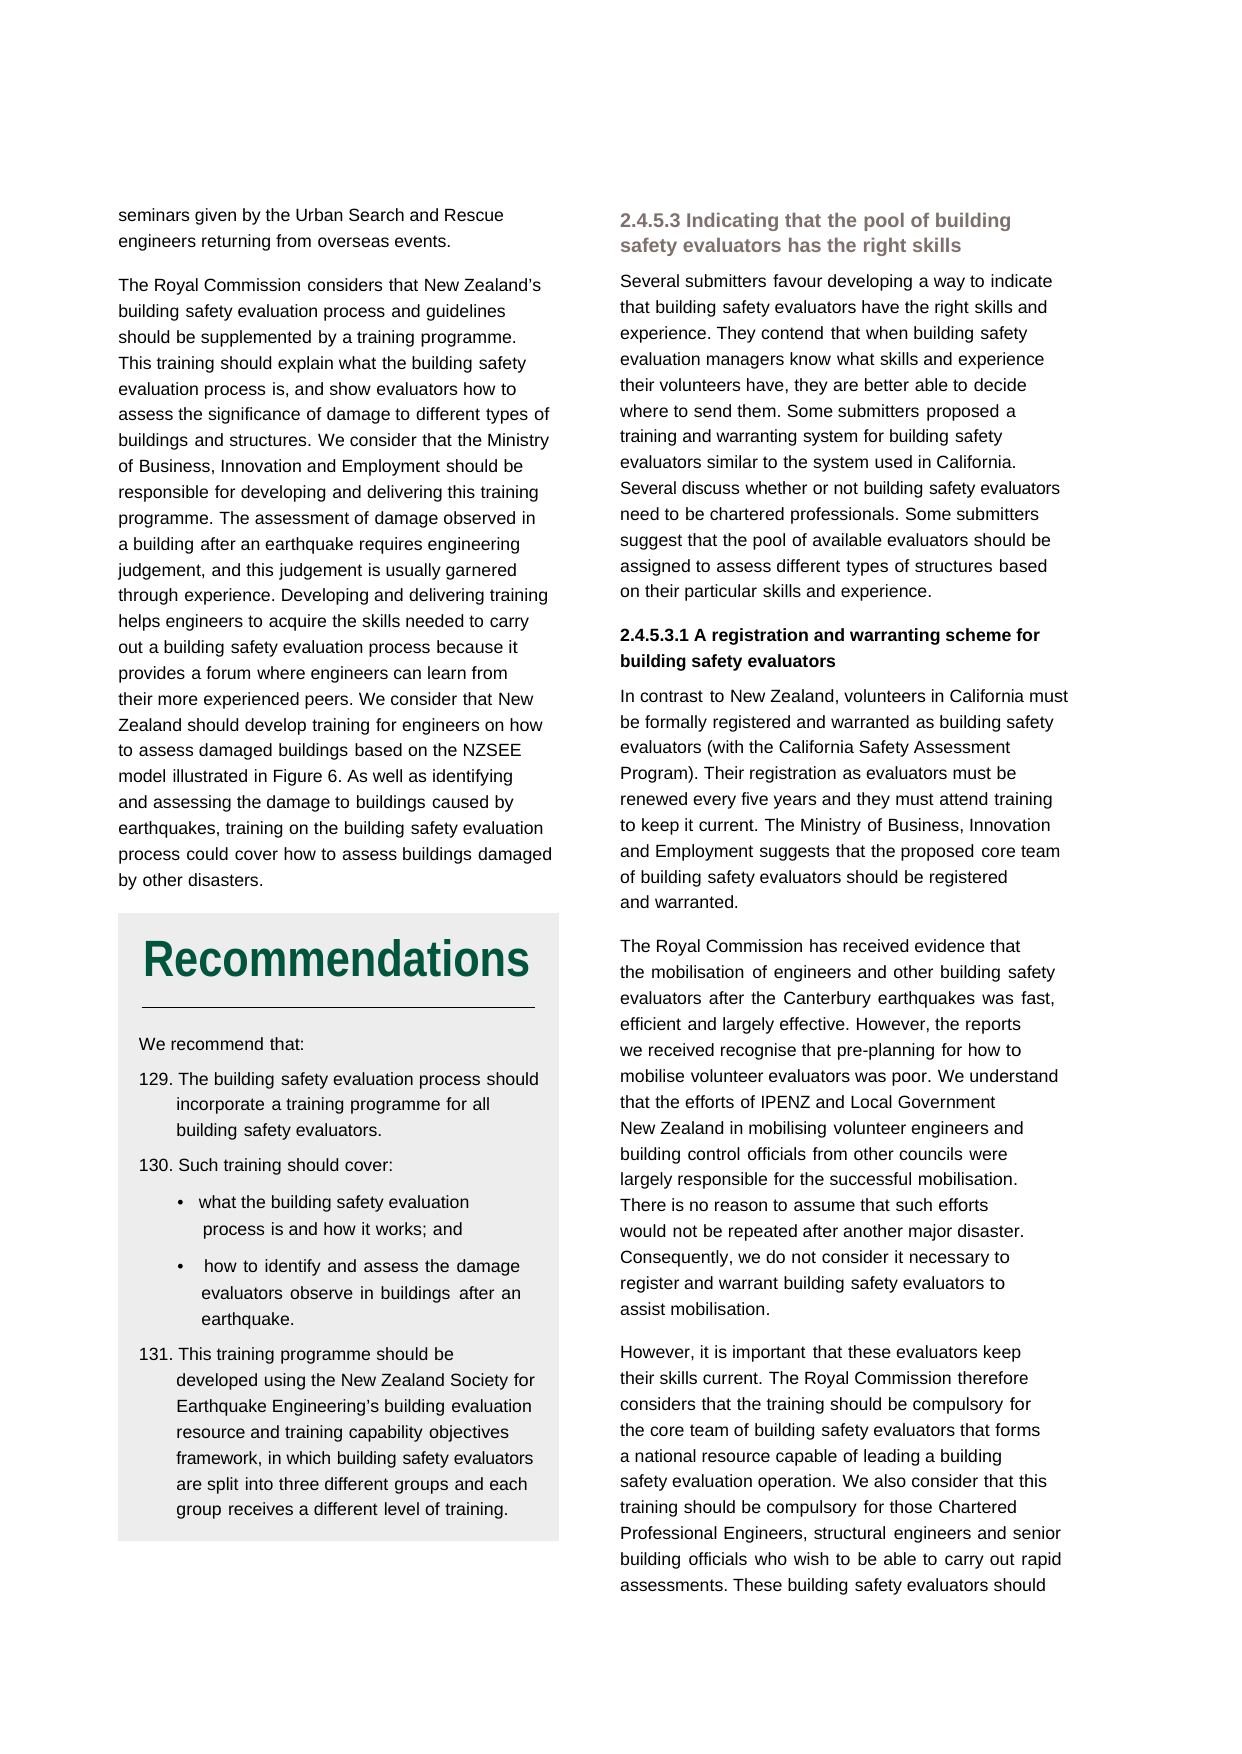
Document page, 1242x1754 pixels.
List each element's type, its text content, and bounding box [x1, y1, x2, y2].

text their more experienced peers. We consider that New Zealand should develop training for engineers on how to assess damaged buildings based on the NZSEE model illustrated in Figure 6. As well as identifying [118, 688, 548, 786]
text New Zealand in mobilising volunteer engineers and building control officials from other councils were largely responsible for the successful mobilisation. There is no reason to assume that such efforts would not be repeated after another major disaster. Consequently, we do not consider it necessary to register and warrant building safety evaluators to assist mobilisation. [620, 1117, 1031, 1319]
text We recommend that: [139, 1033, 555, 1054]
text Several submitters favour developing a way to indicate that building safety evaluators have the right skills and experience. They contend that when building safety evaluation managers know what skills and experience their volunteers have, they are better able to decide where to send them. Some submitters proposed a training and warranting system for building safety evaluators similar to the system used in California. Several discuss whether or not building safety evaluators need to be chartered professionals. Some submitters suggest that the pool of available evaluators should be assigned to assess different types of structures based on their particular skills and experience. [620, 271, 1067, 602]
text 130. Such training should cover: [139, 1155, 555, 1175]
text developed using the New Zealand Society for Earthquake Engineering’s building evaluation resource and training capability objectives framework, in which building safety evaluators are split into three different groups and each group receives a different level of training. [176, 1370, 541, 1519]
text Professional Engineers, structural engineers and senior building officials who wish to be able to carry out rapid assessments. These building safety evaluators should [620, 1523, 1061, 1595]
text However, it is important that these evaluators keep their skills current. The Royal Commission therefore considers that the training should be compulsory for the core team of building safety evaluators that forms a national resource capable of leading a building safety evaluation operation. We also consider that this training should be compulsory for those Chartered [620, 1342, 1054, 1517]
text Recommendations [143, 929, 555, 988]
text and warranted. [620, 892, 1077, 913]
text 131. This training programme should be [139, 1344, 555, 1364]
text The Royal Commission considers that New Zealand’s building safety evaluation process and guidelines should be supplemented by a training programme. This training should explain what the building safety evaluation process is, and show evaluators how to [118, 275, 545, 399]
text 2.4.5.3 Indicating that the pool of building safety evaluators has the right skills [620, 208, 1016, 257]
text 2.4.5.3.1 A registration and warranting scheme for building safety evaluators [620, 625, 1047, 671]
text engineers returning from overseas events. [118, 231, 555, 251]
text • what the building safety evaluation [177, 1192, 555, 1213]
text seminars given by the Urban Search and Rescue [118, 205, 555, 225]
text a building after an earthquake requires engineering judgement, and this judgement is usually garnered through experience. Developing and delivering training helps engineers to acquire the skills needed to carry out a building safety evaluation process because it provides a forum where engineers can learn from [118, 533, 554, 683]
text and assessing the damage to buildings caused by earthquakes, training on the building safety evaluation process could cover how to assess buildings damaged by other disasters. [118, 792, 558, 890]
text assess the significance of damage to different types of buildings and structures. We consider that the Ministry of Business, Innovation and Employment should be responsible for developing and delivering this training programme. The assessment of damage observed in [118, 404, 554, 528]
text the mobilisation of engineers and other building safety evaluators after the Canterbury earthquakes was fast, efficient and largely effective. However, the reports [620, 962, 1055, 1034]
text In contrast to New Zealand, volunteers in California must be formally registered and warranted as building safety evaluators (with the California Safety Assessment Program). Their registration as evaluators must be renewed every five years and they must attend training to keep it current. The Ministry of Business, Innovation and Employment suggests that the proposed core team of building safety evaluators should be registered [620, 686, 1069, 887]
text The Royal Commission has received evidence that [620, 936, 1077, 957]
text we received recognise that pre-planning for how to mobilise volunteer evaluators was poor. We understand that the efforts of IPENZ and Local Government [620, 1040, 1063, 1112]
text • how to identify and assess the damage evaluators observe in buildings after an earthquake. [177, 1256, 521, 1329]
text 129. The building safety evaluation process should incorporate a training programme for all building safety evaluators. [139, 1068, 542, 1140]
text process is and how it works; and [198, 1219, 467, 1239]
